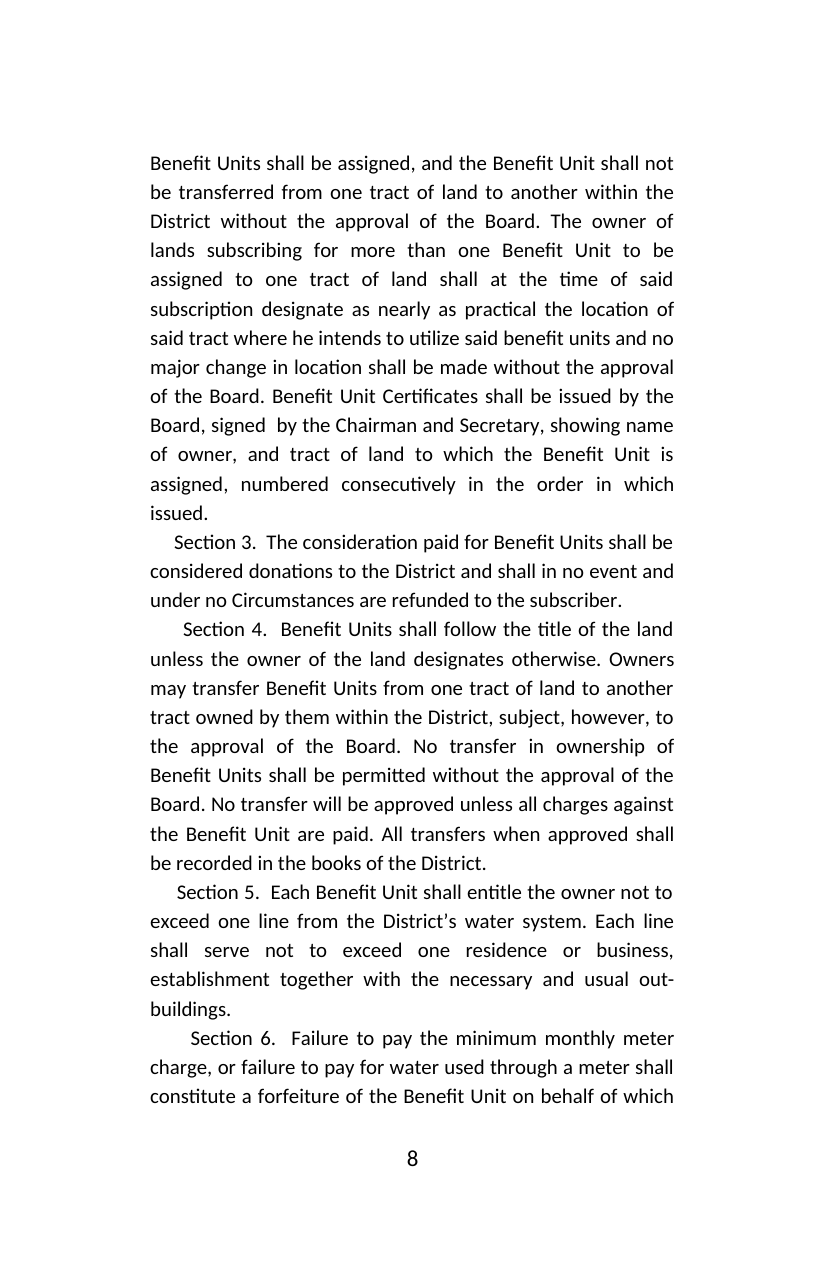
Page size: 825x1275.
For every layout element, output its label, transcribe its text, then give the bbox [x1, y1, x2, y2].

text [150, 150, 675, 525]
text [150, 1025, 675, 1109]
text Section 5. Each Benefit Unit shall entitle the owner not to exceed one line from the District’s water system. Each line shall serve not to exceed one residence or business, establishment together with the necessary and usual out-buildings. [150, 879, 675, 1021]
text Section 3. The consideration paid for Benefit Units shall be considered donations to the District and shall in no event and under no Circumstances are refunded to the subscriber. [150, 529, 675, 613]
text Section 4. Benefit Units shall follow the title of the land unless the owner of the land designates otherwise. Owners may transfer Benefit Units from one tract of land to another tract owned by them within the District, subject, however, to the approval of the Board. No transfer in ownership of Benefit Units shall be permitted without the approval of the Board. No transfer will be approved unless all charges against the Benefit Unit are paid. All transfers when approved shall be recorded in the books of the District. [150, 617, 675, 875]
